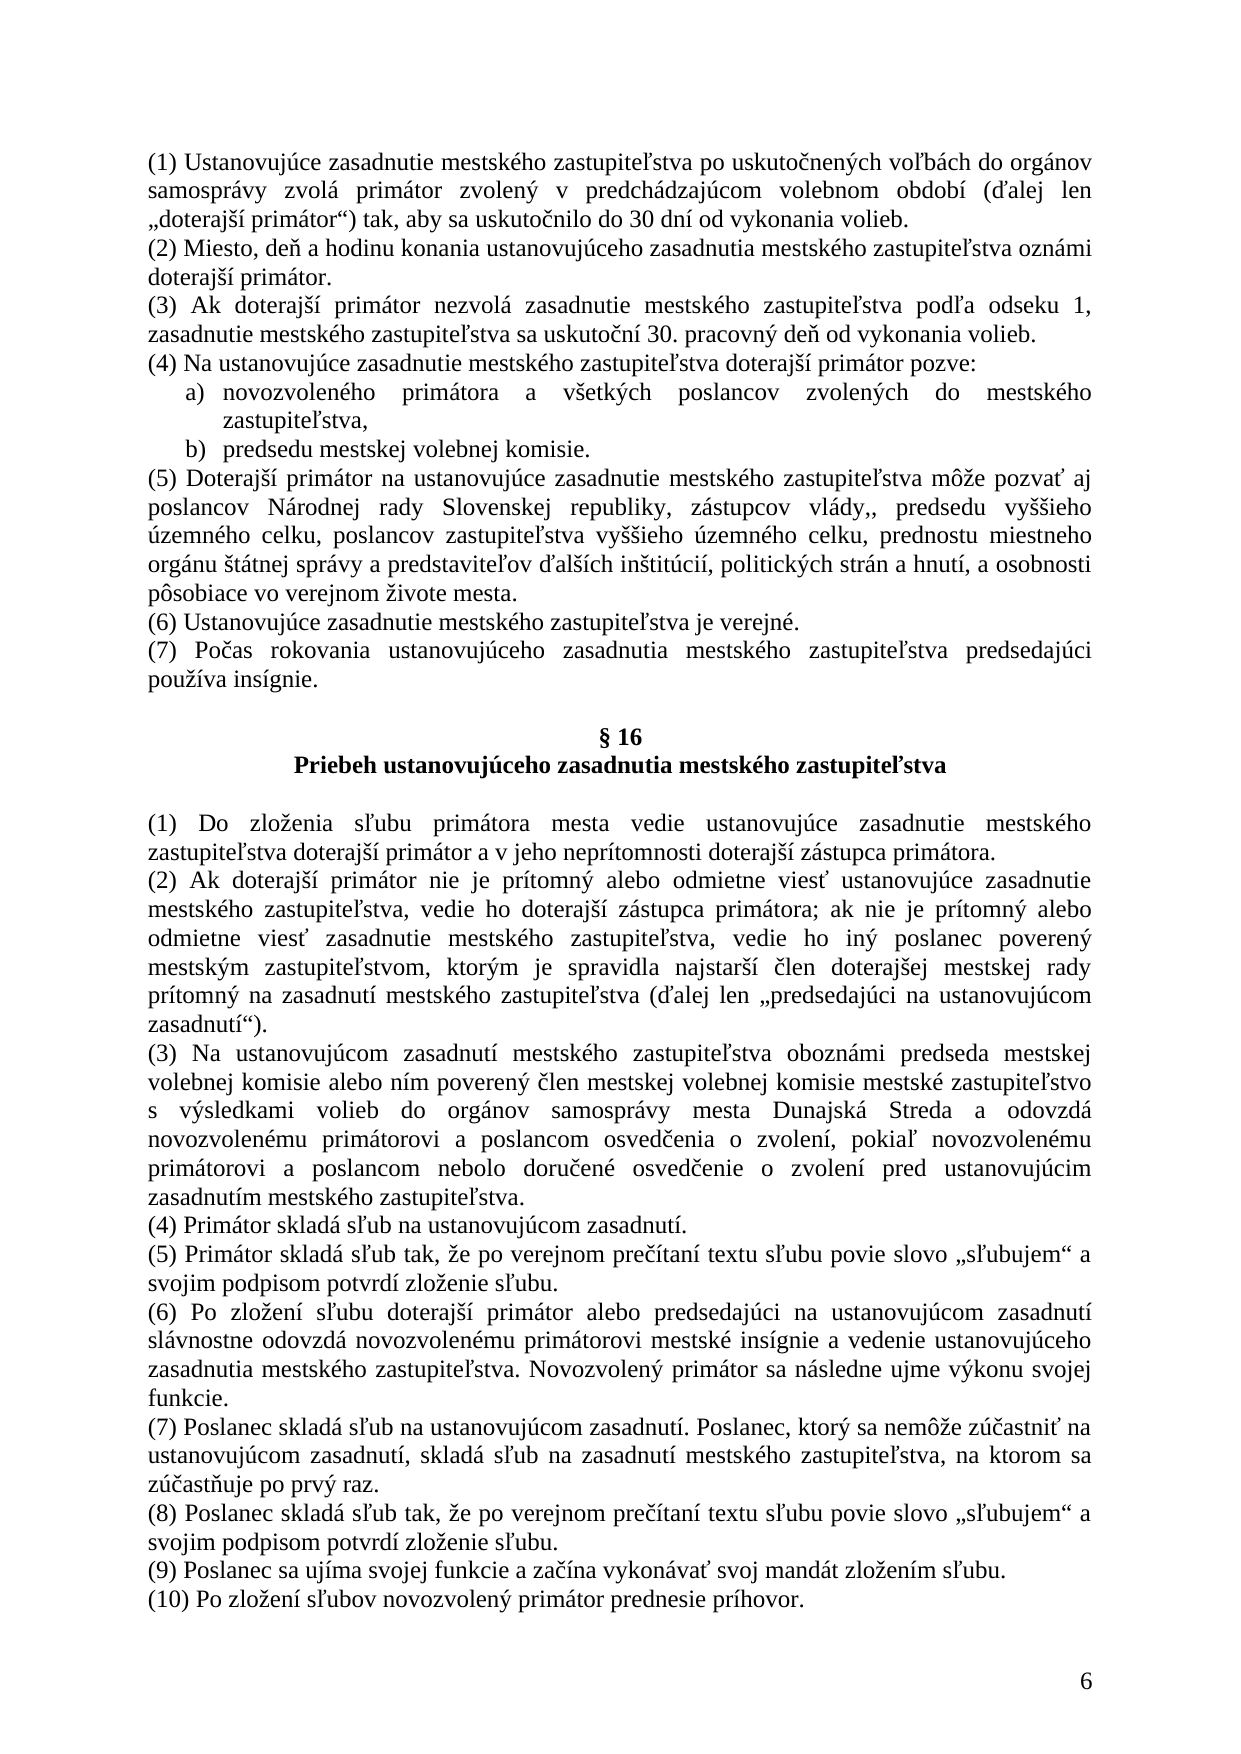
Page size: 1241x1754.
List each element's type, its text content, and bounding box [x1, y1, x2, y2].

text (3) Na ustanovujúcom zasadnutí mestského zastupiteľstva oboznámi predseda mestskej volebnej komisie alebo ním poverený člen mestskej volebnej komisie mestské zastupiteľstvo s výsledkami volieb do orgánov samosprávy mesta Dunajská Streda a odovzdá novozvolenému primátorovi a poslancom osvedčenia o zvolení, pokiaľ novozvolenému primátorovi a poslancom nebolo doručené osvedčenie o zvolení pred ustanovujúcim zasadnutím mestského zastupiteľstva. [148, 1038, 1092, 1211]
text (3) Ak doterajší primátor nezvolá zasadnutie mestského zastupiteľstva podľa odseku 1, zasadnutie mestského zastupiteľstva sa uskutoční 30. pracovný deň od vykonania volieb. [148, 291, 1092, 348]
text (8) Poslanec skladá sľub tak, že po verejnom prečítaní textu sľubu povie slovo „sľubujem“ a svojim podpisom potvrdí zloženie sľubu. [148, 1498, 1092, 1556]
text (7) Počas rokovania ustanovujúceho zasadnutia mestského zastupiteľstva predsedajúci používa insígnie. [148, 636, 1092, 693]
text (5) Doterajší primátor na ustanovujúce zasadnutie mestského zastupiteľstva môže pozvať aj poslancov Národnej rady Slovenskej republiky, zástupcov vlády,, predsedu vyššieho územného celku, poslancov zastupiteľstva vyššieho územného celku, prednostu miestneho orgánu štátnej správy a predstaviteľov ďalších inštitúcií, politických strán a hnutí, a osobnosti pôsobiace vo verejnom živote mesta. [148, 463, 1092, 607]
text (10) Po zložení sľubov novozvolený primátor prednesie príhovor. [148, 1584, 1092, 1613]
text (6) Po zložení sľubu doterajší primátor alebo predsedajúci na ustanovujúcom zasadnutí slávnostne odovzdá novozvolenému primátorovi mestské insígnie a vedenie ustanovujúceho zasadnutia mestského zastupiteľstva. Novozvolený primátor sa následne ujme výkonu svojej funkcie. [148, 1297, 1092, 1412]
text (4) Primátor skladá sľub na ustanovujúcom zasadnutí. [148, 1211, 1092, 1239]
text (1) Do zloženia sľubu primátora mesta vedie ustanovujúce zasadnutie mestského zastupiteľstva doterajší primátor a v jeho neprítomnosti doterajší zástupca primátora. [148, 808, 1092, 866]
text (9) Poslanec sa ujíma svojej funkcie a začína vykonávať svoj mandát zložením sľubu. [148, 1556, 1092, 1584]
text (1) Ustanovujúce zasadnutie mestského zastupiteľstva po uskutočnených voľbách do orgánov samosprávy zvolá primátor zvolený v predchádzajúcom volebnom období (ďalej len „doterajší primátor“) tak, aby sa uskutočnilo do 30 dní od vykonania volieb. [148, 147, 1092, 233]
text (6) Ustanovujúce zasadnutie mestského zastupiteľstva je verejné. [148, 607, 1092, 636]
text § 16 Priebeh ustanovujúceho zasadnutia mestského zastupiteľstva [148, 722, 1092, 779]
text (5) Primátor skladá sľub tak, že po verejnom prečítaní textu sľubu povie slovo „sľubujem“ a svojim podpisom potvrdí zloženie sľubu. [148, 1239, 1092, 1297]
list novozvoleného primátora a všetkých poslancov zvolených do mestského zastupiteľstva, [185, 377, 1092, 434]
text (2) Miesto, deň a hodinu konania ustanovujúceho zasadnutia mestského zastupiteľstva oznámi doterajší primátor. [148, 233, 1092, 291]
text (7) Poslanec skladá sľub na ustanovujúcom zasadnutí. Poslanec, ktorý sa nemôže zúčastniť na ustanovujúcom zasadnutí, skladá sľub na zasadnutí mestského zastupiteľstva, na ktorom sa zúčastňuje po prvý raz. [148, 1412, 1092, 1498]
text (4) Na ustanovujúce zasadnutie mestského zastupiteľstva doterajší primátor pozve: [148, 348, 1092, 377]
text (2) Ak doterajší primátor nie je prítomný alebo odmietne viesť ustanovujúce zasadnutie mestského zastupiteľstva, vedie ho doterajší zástupca primátora; ak nie je prítomný alebo odmietne viesť zasadnutie mestského zastupiteľstva, vedie ho iný poslanec poverený mestským zastupiteľstvom, ktorým je spravidla najstarší člen doterajšej mestskej rady prítomný na zasadnutí mestského zastupiteľstva (ďalej len „predsedajúci na ustanovujúcom zasadnutí“). [148, 866, 1092, 1038]
list predsedu mestskej volebnej komisie. [185, 434, 1092, 463]
